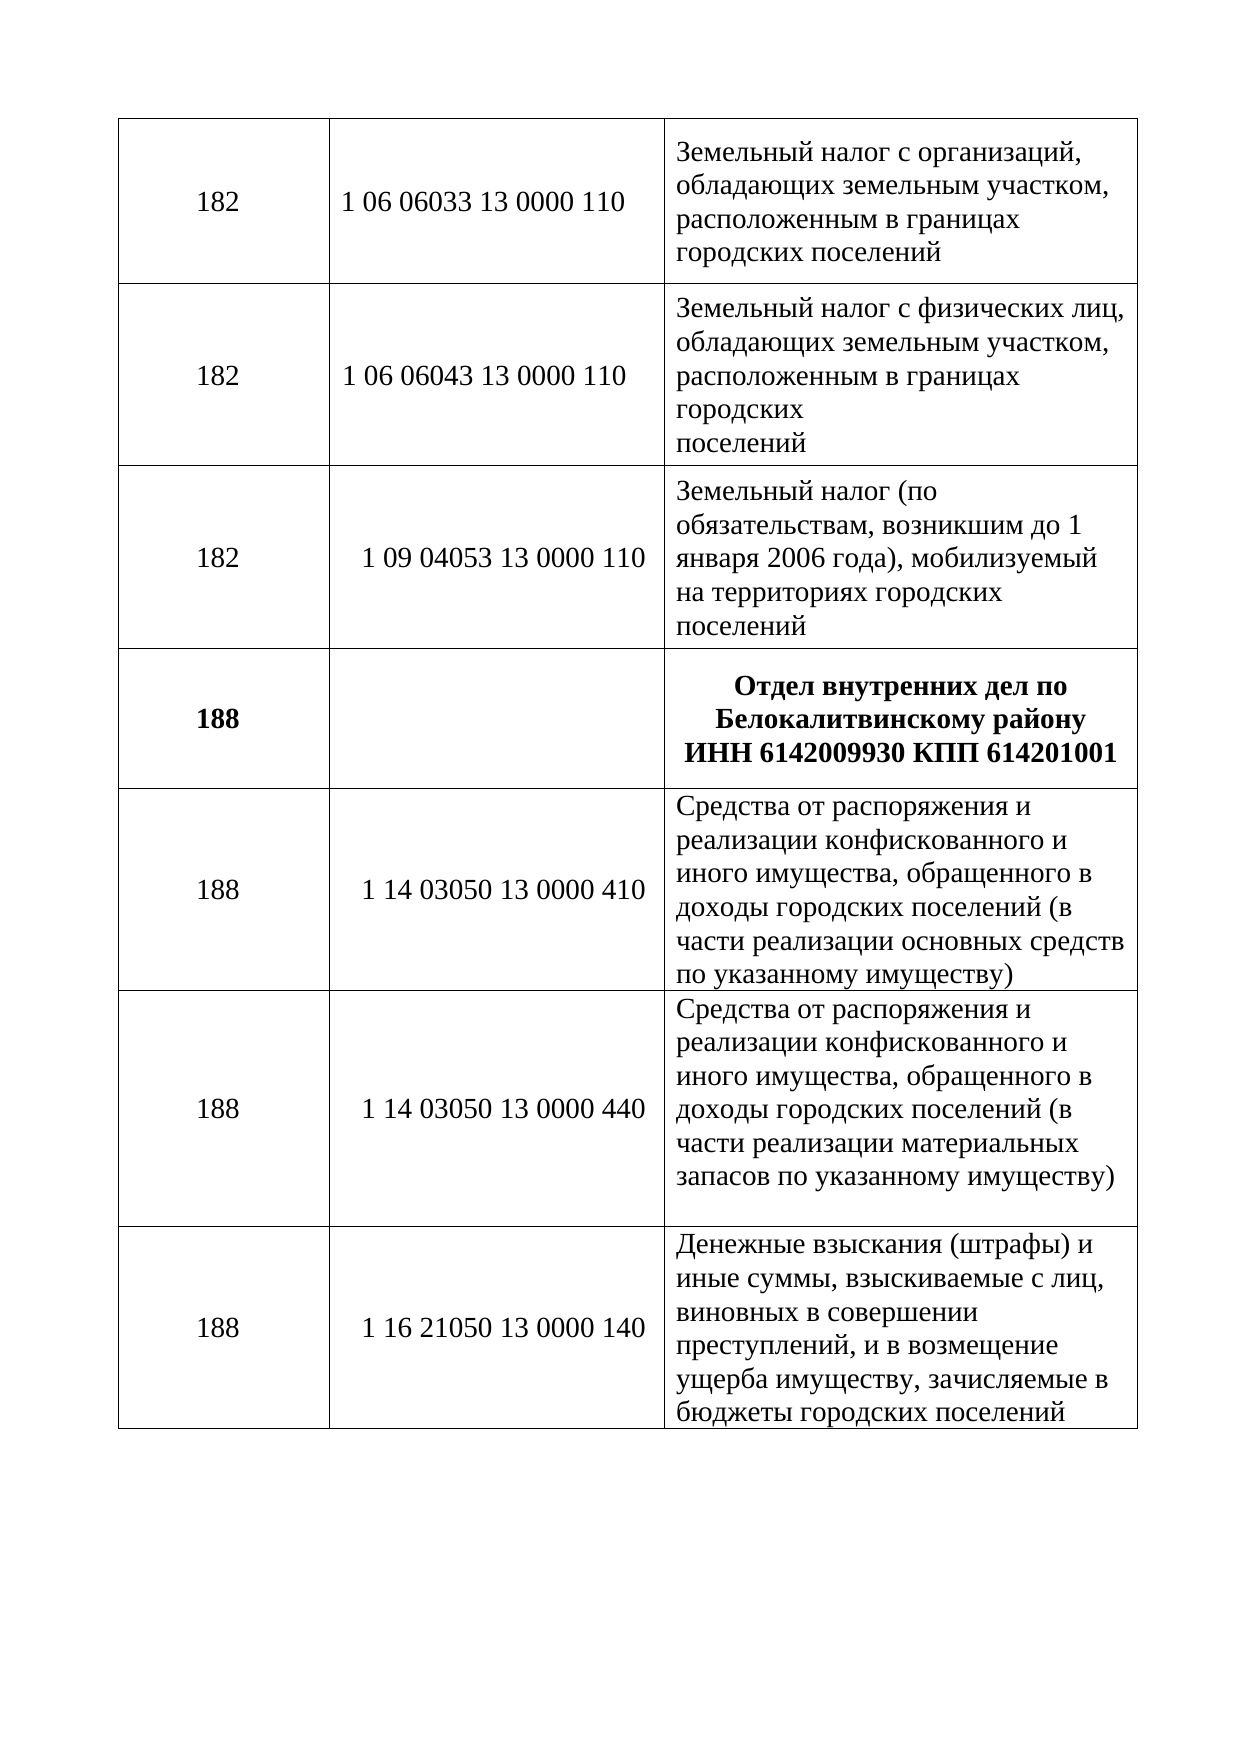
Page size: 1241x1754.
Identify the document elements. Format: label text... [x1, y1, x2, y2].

table_cell 1 14 03050 13 0000 440 [330, 991, 664, 1226]
table_cell [330, 649, 664, 787]
table_cell Отдел внутренних дел по Белокалитвинскому району ИНН 6142009930 КПП 614201001 [665, 649, 1137, 787]
table_cell 188 [119, 1227, 329, 1428]
table_cell 188 [119, 991, 329, 1226]
table_cell Земельный налог с физических лиц, обладающих земельным участком, расположенным в границах городских поселений [665, 284, 1137, 465]
table_cell Средства от распоряжения и реализации конфискованного и иного имущества, обращенного в доходы городских поселений (в части реализации материальных запасов по указанному имуществу) [665, 991, 1137, 1226]
table_cell 1 06 06043 13 0000 110 [330, 284, 664, 465]
table_cell Земельный налог (по обязательствам, возникшим до 1 января 2006 года), мобилизуемый на территориях городских поселений [665, 466, 1137, 648]
table_cell Средства от распоряжения и реализации конфискованного и иного имущества, обращенного в доходы городских поселений (в части реализации основных средств по указанному имуществу) [665, 789, 1137, 990]
table_cell 188 [119, 789, 329, 990]
table_cell 182 [119, 119, 329, 283]
table_cell 1 14 03050 13 0000 410 [330, 789, 664, 990]
table_cell 188 [119, 649, 329, 787]
table_cell 1 09 04053 13 0000 110 [330, 466, 664, 648]
table_cell Земельный налог с организаций, обладающих земельным участком, расположенным в границах городских поселений [665, 119, 1137, 283]
table_cell Денежные взыскания (штрафы) и иные суммы, взыскиваемые с лиц, виновных в совершении преступлений, и в возмещение ущерба имуществу, зачисляемые в бюджеты городских поселений [665, 1227, 1137, 1428]
table_cell 1 16 21050 13 0000 140 [330, 1227, 664, 1428]
table_cell 1 06 06033 13 0000 110 [330, 119, 664, 283]
table_cell 182 [119, 284, 329, 465]
table_cell 182 [119, 466, 329, 648]
